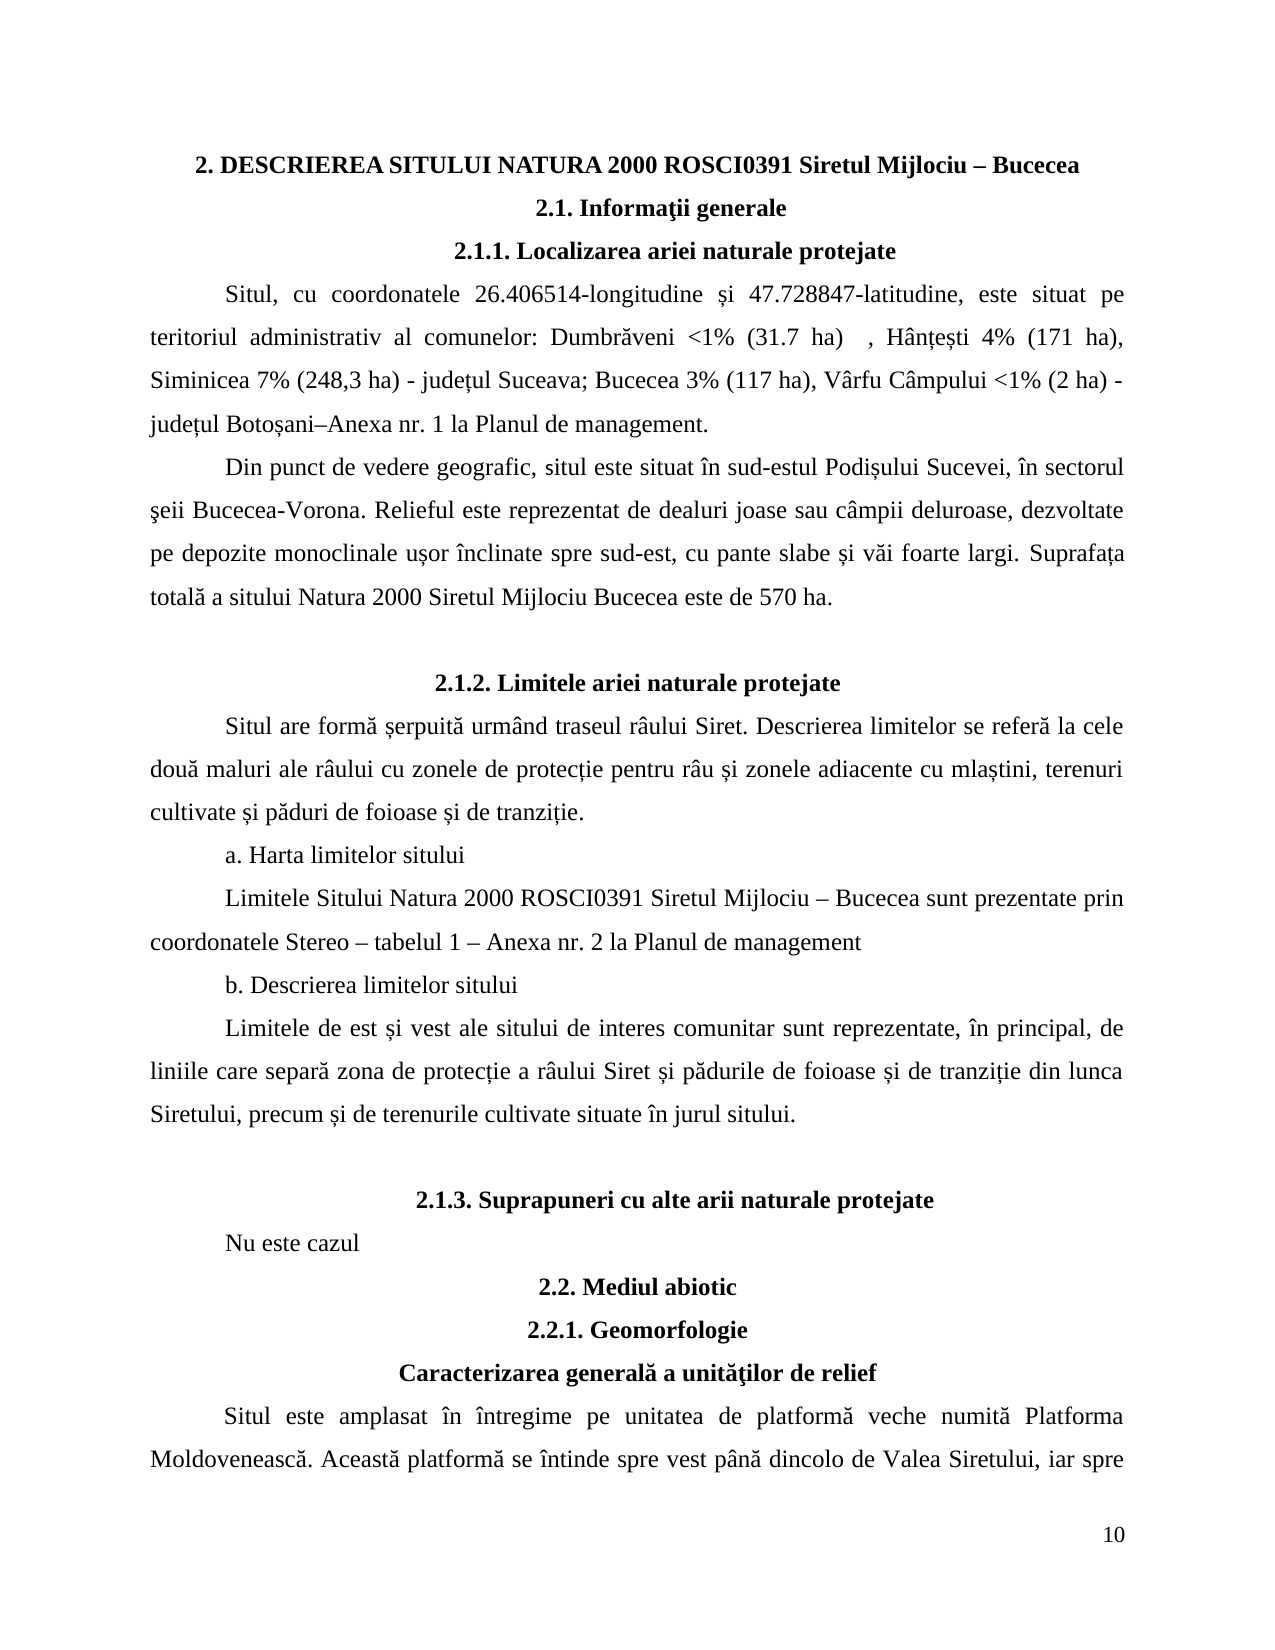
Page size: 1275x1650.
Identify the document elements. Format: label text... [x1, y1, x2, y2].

text 2.1. Informaţii generale [197, 193, 1125, 222]
text Limitele de est și vest ale sitului de interes comunitar sunt reprezentate, în principal, de liniile care separă zona de protecție a râului Siret și pădurile de foioase și de tranziție din lunca Siretului, precum și de terenurile cultivate situate în jurul sitului. [150, 1013, 1125, 1128]
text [150, 1401, 1125, 1473]
text Situl are formă șerpuită urmând traseul râului Siret. Descrierea limitelor se referă la cele două maluri ale râului cu zonele de protecție pentru râu și zonele adiacente cu mlaștini, terenuri cultivate și păduri de foioase și de tranziție. [150, 711, 1125, 826]
text a. Harta limitelor sitului [150, 840, 1125, 869]
text Din punct de vedere geografic, situl este situat în sud-estul Podișului Sucevei, în sectorul şeii Bucecea-Vorona. Relieful este reprezentat de dealuri joase sau câmpii deluroase, dezvoltate pe depozite monoclinale ușor înclinate spre sud-est, cu pante slabe și văi foarte largi. Suprafața totală a sitului Natura 2000 Siretul Mijlociu Bucecea este de 570 ha. [150, 452, 1125, 610]
text Situl, cu coordonatele 26.406514-longitudine și 47.728847-latitudine, este situat pe teritoriul administrativ al comunelor: Dumbrăveni <1% (31.7 ha) , Hânțești 4% (171 ha), Siminicea 7% (248,3 ha) - județul Suceava; Bucecea 3% (117 ha), Vârfu Câmpului <1% (2 ha) - județul Botoșani–Anexa nr. 1 la Planul de management. [150, 279, 1125, 437]
text b. Descrierea limitelor sitului [150, 970, 1125, 998]
text Nu este cazul [150, 1228, 1125, 1257]
text Caracterizarea generală a unităţilor de relief [150, 1358, 1125, 1387]
text 2.1.3. Suprapuneri cu alte arii naturale protejate [150, 1185, 1125, 1214]
text 2.1.1. Localizarea ariei naturale protejate [150, 236, 1125, 265]
text Limitele Sitului Natura 2000 ROSCI0391 Siretul Mijlociu – Bucecea sunt prezentate prin coordonatele Stereo – tabelul 1 – Anexa nr. 2 la Planul de management [150, 883, 1125, 955]
text 2. DESCRIEREA SITULUI NATURA 2000 ROSCI0391 Siretul Mijlociu – Bucecea [150, 150, 1125, 179]
text 2.2. Mediul abiotic [150, 1272, 1125, 1300]
text 2.1.2. Limitele ariei naturale protejate [150, 668, 1125, 697]
text 2.2.1. Geomorfologie [150, 1315, 1125, 1343]
